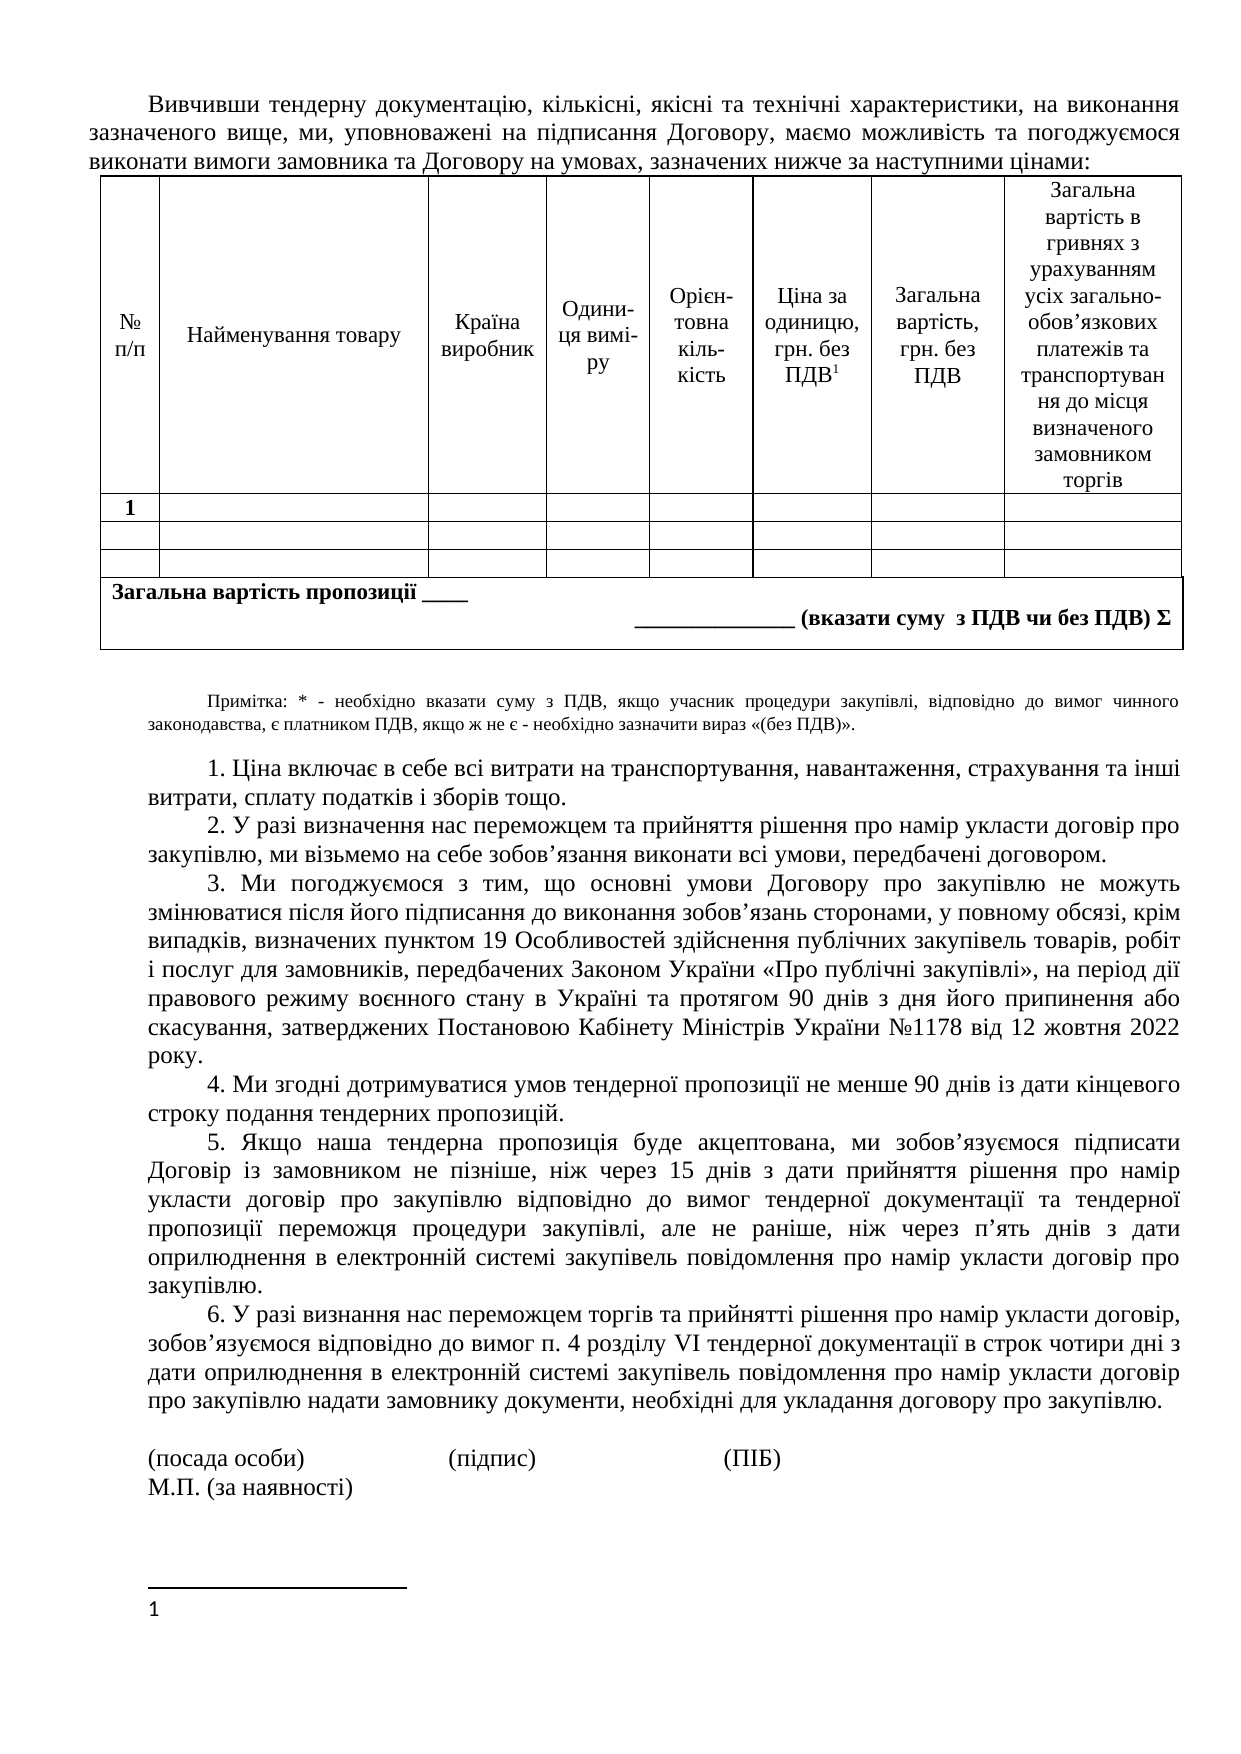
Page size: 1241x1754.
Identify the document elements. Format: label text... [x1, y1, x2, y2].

table_cell [547, 494, 649, 521]
table_cell [872, 494, 1004, 521]
table_cell [160, 494, 428, 521]
table_cell [754, 494, 871, 521]
table_header Країна виробник [429, 177, 546, 493]
table_header Орієн-товна кіль-кість [650, 177, 752, 493]
table_cell [1005, 494, 1181, 521]
table_header Загальна вартість, грн. без ПДВ [872, 177, 1004, 493]
table_cell [754, 522, 871, 548]
text 1. Ціна включає в себе всі витрати на транспортування, навантаження, страхування та інші витрати, сплату податків і зборів тощо. [148, 753, 1181, 811]
table_cell [101, 522, 159, 548]
table_cell [1005, 522, 1181, 548]
table_cell [547, 550, 649, 576]
table_cell [160, 550, 428, 576]
table_header Найменування товару [160, 177, 428, 493]
text (посада особи) (підпис) (ПІБ) [148, 1443, 1181, 1472]
table_cell [650, 550, 752, 576]
table_header Одини- ця вимі-ру [547, 177, 649, 493]
text 6. У разі визнання нас переможцем торгів та прийнятті рішення про намір укласти договір, зобов’язуємося відповідно до вимог п. 4 розділу VI тендерної документації в строк чотири дні з дати оприлюднення в електронній системі закупівель повідомлення про намір укласти договір про закупівлю надати замовнику документи, необхідні для укладання договору про закупівлю. [148, 1299, 1181, 1414]
table_cell [754, 550, 871, 576]
text 5. Якщо наша тендерна пропозиція буде акцептована, ми зобов’язуємося підписати Договір із замовником не пізніше, ніж через 15 днів з дати прийняття рішення про намір укласти договір про закупівлю відповідно до вимог тендерної документації та тендерної пропозиції переможця процедури закупівлі, але не раніше, ніж через п’ять днів з дати оприлюднення в електронній системі закупівель повідомлення про намір укласти договір про закупівлю. [148, 1127, 1181, 1299]
table_cell [1005, 550, 1181, 576]
text 2. У разі визначення нас переможцем та прийняття рішення про намір укласти договір про закупівлю, ми візьмемо на себе зобов’язання виконати всі умови, передбачені договором. [148, 811, 1181, 868]
table_cell [429, 494, 546, 521]
table_cell Загальна вартість пропозиції ____ ______________ (вказати суму з ПДВ чи без ПДВ) Σ [101, 578, 1182, 648]
table_cell [160, 522, 428, 548]
text Вивчивши тендерну документацію, кількісні, якісні та технічні характеристики, на виконання зазначеного вище, ми, уповноважені на підписання Договору, маємо можливість та погоджуємося виконати вимоги замовника та Договору на умовах, зазначених нижче за наступними цінами: [89, 89, 1181, 175]
table_cell [872, 522, 1004, 548]
table_header Загальна вартість в гривнях з урахуванням усіх загально-обов’язкових платежів та транспортування до місця визначеного замовником торгів [1005, 177, 1181, 493]
text 3. Ми погоджуємося з тим, що основні умови Договору про закупівлю не можуть змінюватися після його підписання до виконання зобов’язань сторонами, у повному обсязі, крім випадків, визначених пунктом 19 Особливостей здійснення публічних закупівель товарів, робіт і послуг для замовників, передбачених Законом України «Про публічні закупівлі», на період дії правового режиму воєнного стану в Україні та протягом 90 днів з дня його припинення або скасування, затверджених Постановою Кабінету Міністрів України №1178 від 12 жовтня 2022 року. [148, 868, 1181, 1069]
text М.П. (за наявності) [148, 1472, 1181, 1501]
text 4. Ми згодні дотримуватися умов тендерної пропозиції не менше 90 днів із дати кінцевого строку подання тендерних пропозицій. [148, 1069, 1181, 1127]
table_cell [429, 550, 546, 576]
table_header Ціна за одиницю, грн. без ПДВ [754, 177, 871, 493]
table_header № п/п [101, 177, 159, 493]
table_cell [547, 522, 649, 548]
table_cell [429, 522, 546, 548]
table_cell [650, 494, 752, 521]
table_cell [872, 550, 1004, 576]
text Примітка: * - необхідно вказати суму з ПДВ, якщо учасник процедури закупівлі, відповідно до вимог чинного законодавства, є платником ПДВ, якщо ж не є - необхідно зазначити вираз «(без ПДВ)». [148, 690, 1181, 735]
table_cell [101, 550, 159, 576]
table_cell [650, 522, 752, 548]
table_cell 1 [101, 494, 159, 521]
